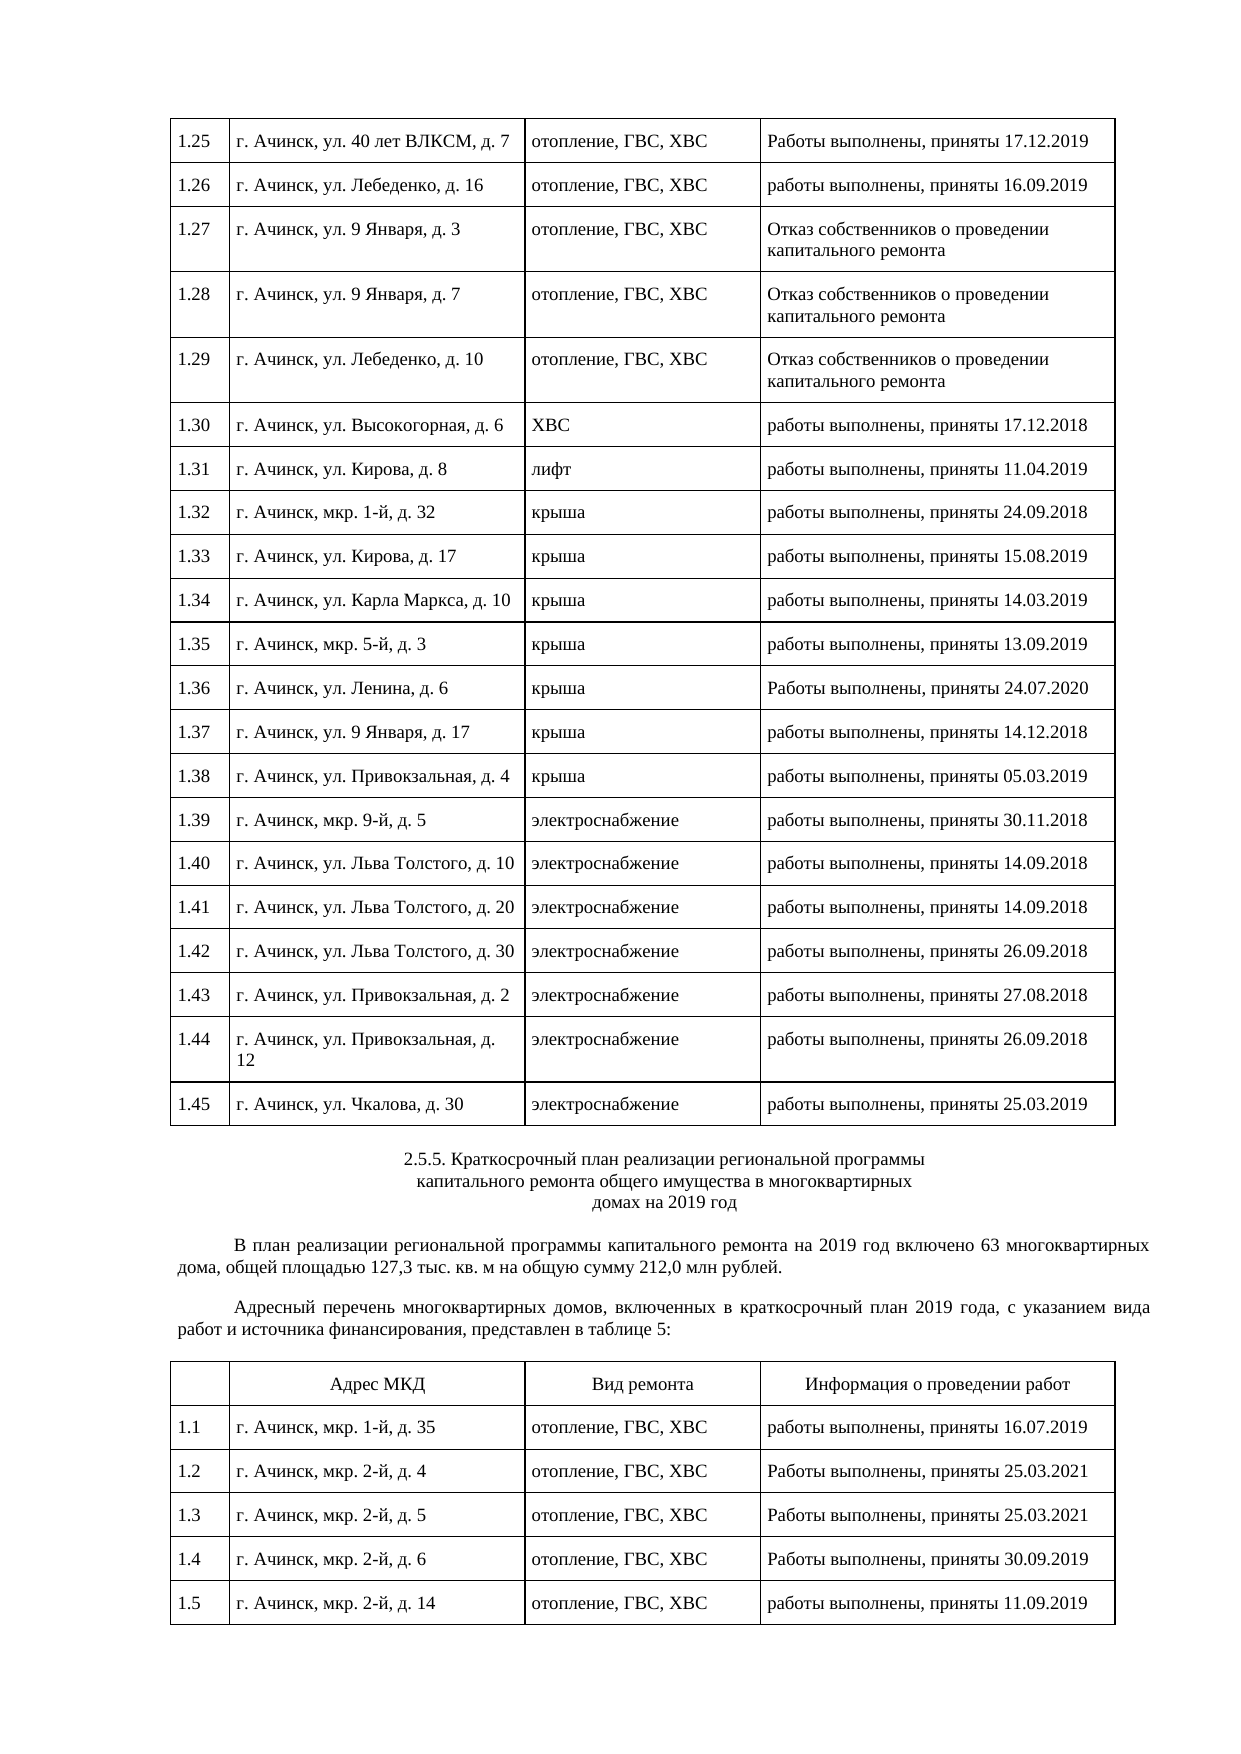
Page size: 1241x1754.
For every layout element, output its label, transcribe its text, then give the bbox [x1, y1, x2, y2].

table_cell 1.35 [171, 623, 229, 665]
table_header Информация о проведении работ [761, 1362, 1114, 1404]
table_cell отопление, ГВС, ХВС [526, 1406, 760, 1448]
table_cell г. Ачинск, ул. Лебеденко, д. 10 [230, 338, 524, 402]
table_cell крыша [526, 623, 760, 665]
table_cell г. Ачинск, ул. Привокзальная, д. 4 [230, 754, 524, 797]
table_cell 1.1 [171, 1406, 229, 1448]
table_cell Работы выполнены, приняты 25.03.2021 [761, 1450, 1114, 1492]
table_cell г. Ачинск, ул. Привокзальная, д. 2 [230, 973, 524, 1016]
table_cell отопление, ГВС, ХВС [526, 207, 760, 271]
table_cell работы выполнены, приняты 26.09.2018 [761, 929, 1114, 972]
table_cell работы выполнены, приняты 27.08.2018 [761, 973, 1114, 1016]
table_cell работы выполнены, приняты 15.08.2019 [761, 535, 1114, 577]
table_cell 1.33 [171, 535, 229, 577]
table_cell 1.4 [171, 1537, 229, 1580]
table_cell работы выполнены, приняты 30.11.2018 [761, 798, 1114, 841]
table_cell г. Ачинск, ул. Чкалова, д. 30 [230, 1083, 524, 1125]
table_cell 1.3 [171, 1493, 229, 1536]
table_cell электроснабжение [526, 973, 760, 1016]
table_cell г. Ачинск, ул. 40 лет ВЛКСМ, д. 7 [230, 119, 524, 162]
table_cell работы выполнены, приняты 16.07.2019 [761, 1406, 1114, 1448]
table_cell электроснабжение [526, 1083, 760, 1125]
table_cell работы выполнены, приняты 11.04.2019 [761, 447, 1114, 490]
table_cell г. Ачинск, мкр. 5-й, д. 3 [230, 623, 524, 665]
table_cell 1.39 [171, 798, 229, 841]
table_cell лифт [526, 447, 760, 490]
table_cell ХВС [526, 403, 760, 446]
table_cell электроснабжение [526, 1017, 760, 1081]
table_cell г. Ачинск, ул. Ленина, д. 6 [230, 666, 524, 709]
table_cell 1.45 [171, 1083, 229, 1125]
table_cell Отказ собственников о проведении капитального ремонта [761, 272, 1114, 337]
table_cell г. Ачинск, ул. Привокзальная, д. 12 [230, 1017, 524, 1081]
table_cell 1.27 [171, 207, 229, 271]
table_cell г. Ачинск, ул. 9 Января, д. 17 [230, 710, 524, 753]
table_cell 1.42 [171, 929, 229, 972]
table_cell г. Ачинск, ул. Лебеденко, д. 16 [230, 163, 524, 206]
table_cell 1.34 [171, 579, 229, 621]
table_cell отопление, ГВС, ХВС [526, 119, 760, 162]
table_cell 1.40 [171, 842, 229, 884]
table_cell 1.25 [171, 119, 229, 162]
table_cell работы выполнены, приняты 14.09.2018 [761, 842, 1114, 884]
table_cell отопление, ГВС, ХВС [526, 1493, 760, 1536]
text Адресный перечень многоквартирных домов, включенных в краткосрочный план 2019 года, с указанием вида работ и источника финансирования, представлен в таблице 5: [177, 1296, 1152, 1339]
text 2.5.5. Краткосрочный план реализации региональной программы [177, 1148, 1152, 1169]
table_cell г. Ачинск, мкр. 9-й, д. 5 [230, 798, 524, 841]
table_cell отопление, ГВС, ХВС [526, 1581, 760, 1624]
table_cell г. Ачинск, мкр. 2-й, д. 4 [230, 1450, 524, 1492]
table_cell г. Ачинск, ул. Карла Маркса, д. 10 [230, 579, 524, 621]
table_cell отопление, ГВС, ХВС [526, 1450, 760, 1492]
table_cell электроснабжение [526, 886, 760, 928]
text домах на 2019 год [177, 1191, 1152, 1213]
table_cell работы выполнены, приняты 14.12.2018 [761, 710, 1114, 753]
table_header Адрес МКД [230, 1362, 524, 1404]
table_cell 1.43 [171, 973, 229, 1016]
table_cell работы выполнены, приняты 17.12.2018 [761, 403, 1114, 446]
table_cell крыша [526, 535, 760, 577]
table_cell электроснабжение [526, 842, 760, 884]
table_cell электроснабжение [526, 798, 760, 841]
table_cell 1.44 [171, 1017, 229, 1081]
table_cell Отказ собственников о проведении капитального ремонта [761, 207, 1114, 271]
table_cell 1.26 [171, 163, 229, 206]
table_cell 1.2 [171, 1450, 229, 1492]
table_cell работы выполнены, приняты 25.03.2019 [761, 1083, 1114, 1125]
table_cell крыша [526, 491, 760, 534]
table_header [171, 1362, 229, 1404]
table_cell 1.32 [171, 491, 229, 534]
table_cell г. Ачинск, ул. Льва Толстого, д. 10 [230, 842, 524, 884]
table_cell г. Ачинск, ул. Высокогорная, д. 6 [230, 403, 524, 446]
table_cell отопление, ГВС, ХВС [526, 1537, 760, 1580]
table_cell электроснабжение [526, 929, 760, 972]
table_cell 1.41 [171, 886, 229, 928]
table_cell Отказ собственников о проведении капитального ремонта [761, 338, 1114, 402]
table_cell г. Ачинск, ул. 9 Января, д. 3 [230, 207, 524, 271]
table_cell г. Ачинск, ул. 9 Января, д. 7 [230, 272, 524, 337]
table_cell Работы выполнены, приняты 24.07.2020 [761, 666, 1114, 709]
table_cell крыша [526, 754, 760, 797]
table_cell крыша [526, 710, 760, 753]
table_cell г. Ачинск, мкр. 2-й, д. 5 [230, 1493, 524, 1536]
table_cell г. Ачинск, ул. Льва Толстого, д. 30 [230, 929, 524, 972]
table_cell работы выполнены, приняты 05.03.2019 [761, 754, 1114, 797]
table_cell Работы выполнены, приняты 25.03.2021 [761, 1493, 1114, 1536]
table_cell работы выполнены, приняты 11.09.2019 [761, 1581, 1114, 1624]
table_cell г. Ачинск, ул. Льва Толстого, д. 20 [230, 886, 524, 928]
table_cell отопление, ГВС, ХВС [526, 163, 760, 206]
table_cell работы выполнены, приняты 24.09.2018 [761, 491, 1114, 534]
table_cell 1.36 [171, 666, 229, 709]
table_cell крыша [526, 579, 760, 621]
table_cell Работы выполнены, приняты 17.12.2019 [761, 119, 1114, 162]
table_cell работы выполнены, приняты 16.09.2019 [761, 163, 1114, 206]
table_cell работы выполнены, приняты 13.09.2019 [761, 623, 1114, 665]
table_cell 1.31 [171, 447, 229, 490]
table_cell 1.37 [171, 710, 229, 753]
table_cell 1.30 [171, 403, 229, 446]
table_cell г. Ачинск, мкр. 2-й, д. 6 [230, 1537, 524, 1580]
table_cell г. Ачинск, ул. Кирова, д. 8 [230, 447, 524, 490]
table_cell Работы выполнены, приняты 30.09.2019 [761, 1537, 1114, 1580]
text капитального ремонта общего имущества в многоквартирных [177, 1169, 1152, 1191]
table_cell г. Ачинск, ул. Кирова, д. 17 [230, 535, 524, 577]
table_cell 1.38 [171, 754, 229, 797]
table_cell работы выполнены, приняты 26.09.2018 [761, 1017, 1114, 1081]
table_header Вид ремонта [526, 1362, 760, 1404]
table_cell г. Ачинск, мкр. 1-й, д. 35 [230, 1406, 524, 1448]
table_cell г. Ачинск, мкр. 1-й, д. 32 [230, 491, 524, 534]
table_cell г. Ачинск, мкр. 2-й, д. 14 [230, 1581, 524, 1624]
table_cell работы выполнены, приняты 14.09.2018 [761, 886, 1114, 928]
table_cell 1.29 [171, 338, 229, 402]
table_cell 1.5 [171, 1581, 229, 1624]
table_cell отопление, ГВС, ХВС [526, 338, 760, 402]
text В план реализации региональной программы капитального ремонта на 2019 год включено 63 многоквартирных дома, общей площадью 127,3 тыс. кв. м на общую сумму 212,0 млн рублей. [177, 1234, 1152, 1277]
table_cell отопление, ГВС, ХВС [526, 272, 760, 337]
table_cell крыша [526, 666, 760, 709]
table_cell 1.28 [171, 272, 229, 337]
table_cell работы выполнены, приняты 14.03.2019 [761, 579, 1114, 621]
